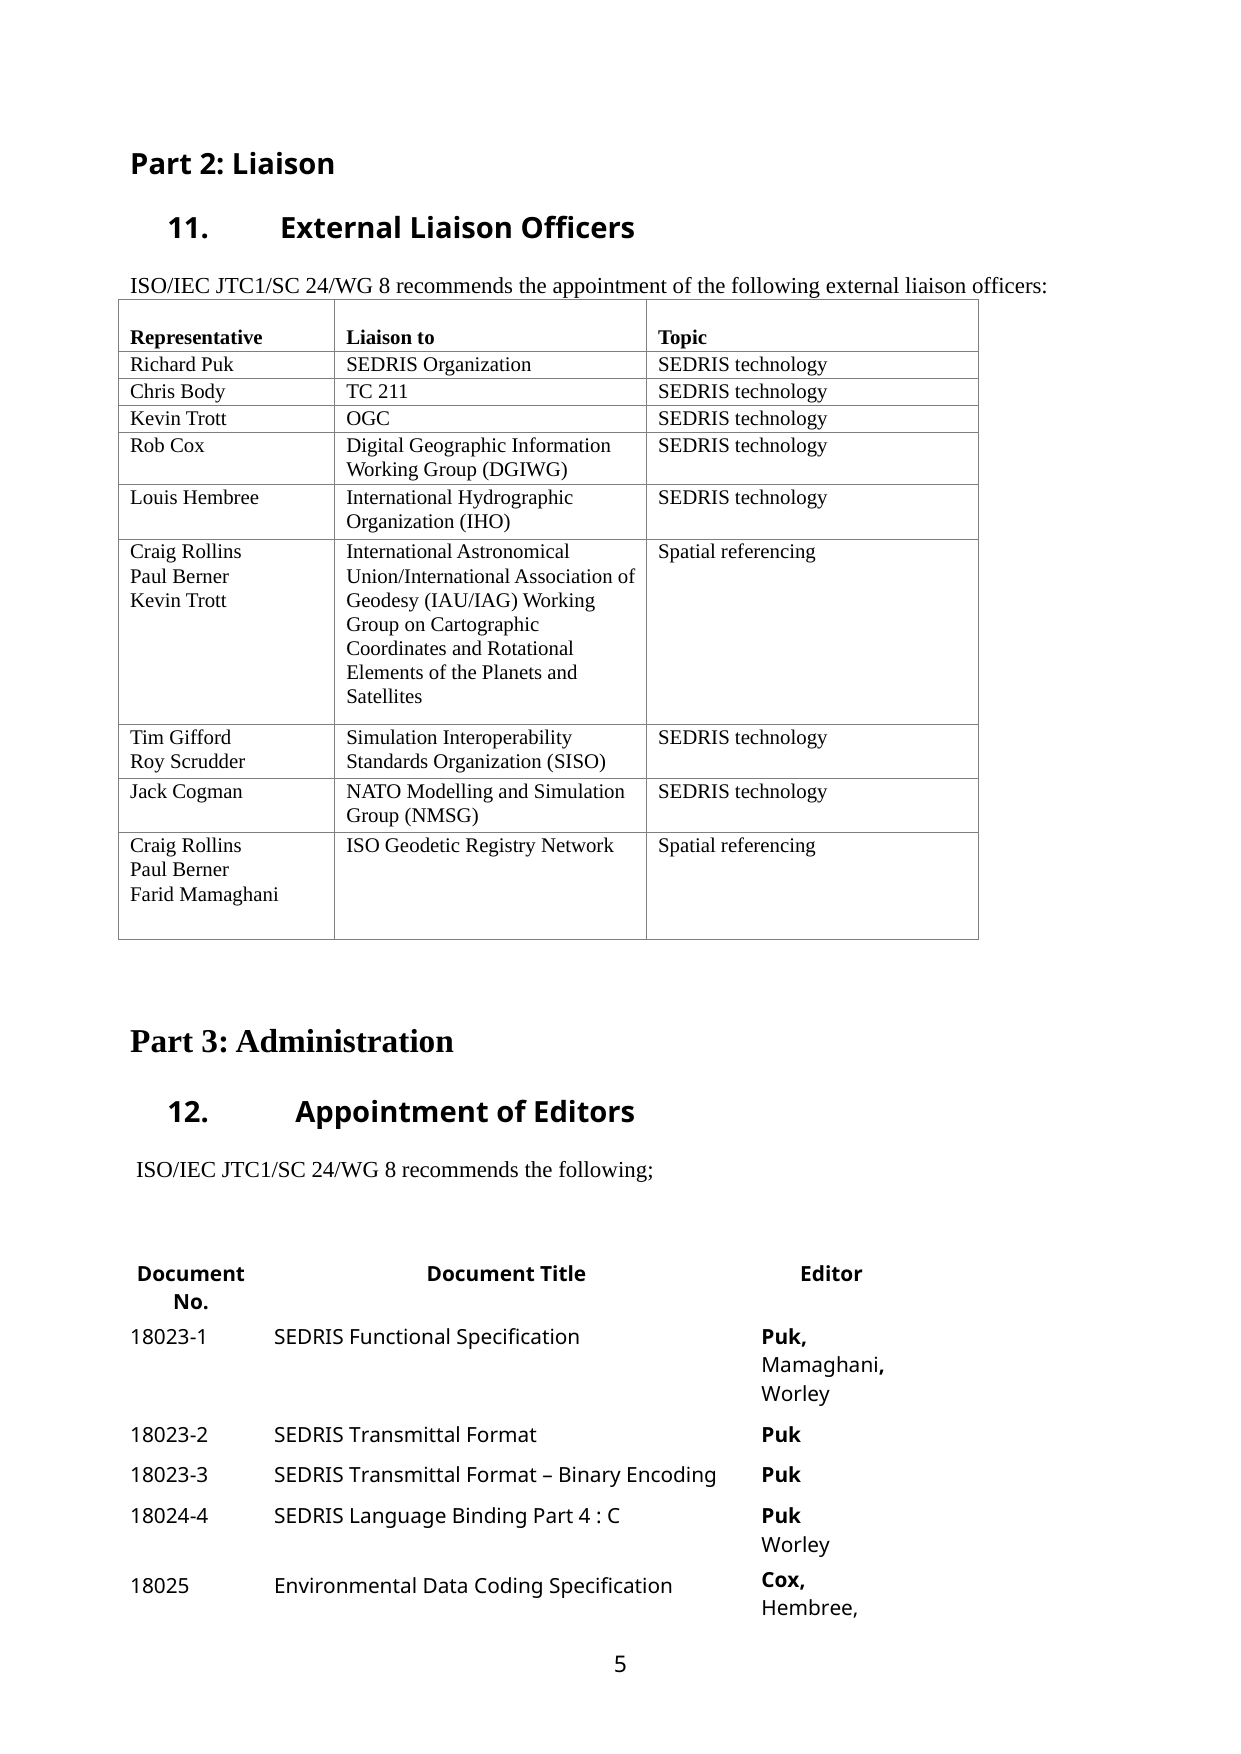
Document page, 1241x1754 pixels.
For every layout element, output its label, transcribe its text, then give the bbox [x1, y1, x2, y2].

table_header Document Title [263, 1234, 750, 1316]
table_cell Craig Rollins Paul Berner Farid Mamaghani [119, 833, 334, 939]
table_cell Louis Hembree [119, 485, 334, 538]
table_cell Spatial referencing [647, 540, 978, 724]
table_cell Richard Puk [119, 352, 334, 378]
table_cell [750, 1565, 912, 1622]
table_cell Puk [750, 1454, 912, 1495]
table_cell 18023-2 [119, 1414, 263, 1454]
text ISO/IEC JTC1/SC 24/WG 8 recommends the appointment of the following external liaison officers: [130, 272, 1110, 299]
table_cell SEDRIS Organization [335, 352, 646, 378]
subtitle Part 2: Liaison [130, 143, 1110, 183]
table_cell 18025 [119, 1565, 263, 1622]
table_cell Puk [750, 1414, 912, 1454]
table_cell SEDRIS Transmittal Format – Binary Encoding [263, 1454, 750, 1495]
table_cell International Astronomical Union/International Association of Geodesy (IAU/IAG) Working Group on Cartographic Coordinates and Rotational Elements of the Planets and Satellites [335, 540, 646, 724]
table_cell Chris Body [119, 379, 334, 405]
table_cell 18023-1 [119, 1316, 263, 1413]
table_cell ISO Geodetic Registry Network [335, 833, 646, 939]
table_cell SEDRIS technology [647, 379, 978, 405]
table_cell Spatial referencing [647, 833, 978, 939]
table_cell Digital Geographic Information Working Group (DGIWG) [335, 433, 646, 484]
table_cell Craig Rollins Paul Berner Kevin Trott [119, 540, 334, 724]
table_cell International Hydrographic Organization (IHO) [335, 485, 646, 538]
table_cell SEDRIS technology [647, 352, 978, 378]
subtitle Appointment of Editors [167, 1091, 1110, 1131]
table_cell OGC [335, 406, 646, 432]
table_header Representative [119, 300, 334, 351]
text ISO/IEC JTC1/SC 24/WG 8 recommends the following; [130, 1156, 1110, 1182]
table_cell SEDRIS technology [647, 406, 978, 432]
table_header Document No. [119, 1234, 263, 1316]
table_cell TC 211 [335, 379, 646, 405]
table_cell Tim Gifford Roy Scrudder [119, 725, 334, 778]
table_header Editor [750, 1234, 912, 1316]
table_cell Puk Worley [750, 1495, 912, 1565]
table_cell SEDRIS technology [647, 779, 978, 832]
table_cell NATO Modelling and Simulation Group (NMSG) [335, 779, 646, 832]
table_cell SEDRIS technology [647, 485, 978, 538]
table_cell SEDRIS technology [647, 725, 978, 778]
table_cell SEDRIS Functional Specification [263, 1316, 750, 1413]
table_header Liaison to [335, 300, 646, 351]
table_cell SEDRIS Transmittal Format [263, 1414, 750, 1454]
table_cell SEDRIS technology [647, 433, 978, 484]
table_cell 18023-3 [119, 1454, 263, 1495]
table_cell Jack Cogman [119, 779, 334, 832]
table_cell 18024-4 [119, 1495, 263, 1565]
title Part 3: Administration [130, 1022, 1110, 1060]
table_cell Simulation Interoperability Standards Organization (SISO) [335, 725, 646, 778]
subtitle External Liaison Officers [167, 208, 1110, 247]
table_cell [263, 1565, 750, 1622]
table_header Topic [647, 300, 978, 351]
table_cell SEDRIS Language Binding Part 4 : C [263, 1495, 750, 1565]
table_cell Kevin Trott [119, 406, 334, 432]
table_cell Rob Cox [119, 433, 334, 484]
table_cell Puk, Mamaghani, Worley [750, 1316, 912, 1413]
